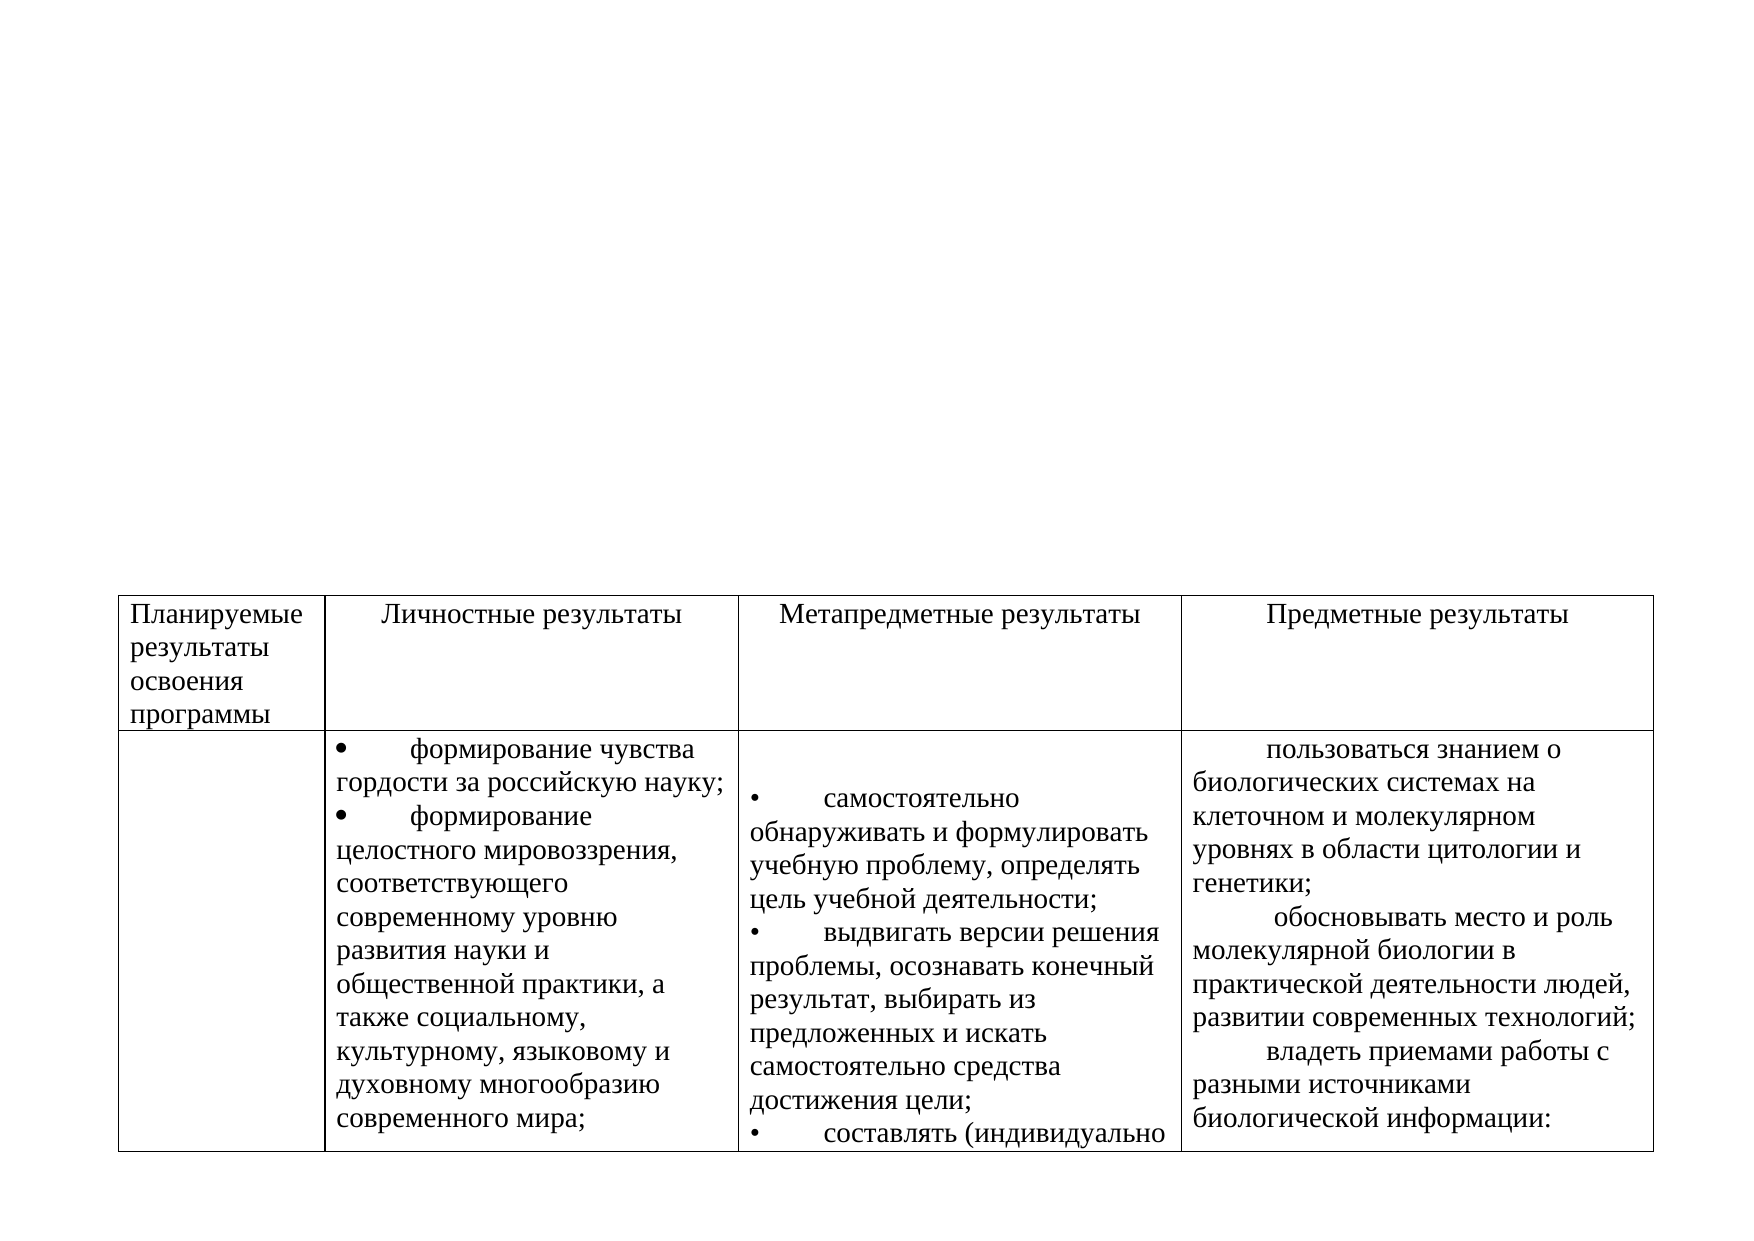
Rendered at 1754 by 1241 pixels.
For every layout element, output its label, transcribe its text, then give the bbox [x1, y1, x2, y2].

table_cell [119, 731, 324, 1151]
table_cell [326, 731, 738, 1151]
table_header Предметные результаты [1182, 596, 1653, 730]
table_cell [1182, 731, 1653, 1151]
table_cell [739, 731, 1181, 1151]
table_header Метапредметные результаты [739, 596, 1181, 730]
table_header Планируемые результаты освоения программы [119, 596, 324, 730]
table_header Личностные результаты [326, 596, 738, 730]
